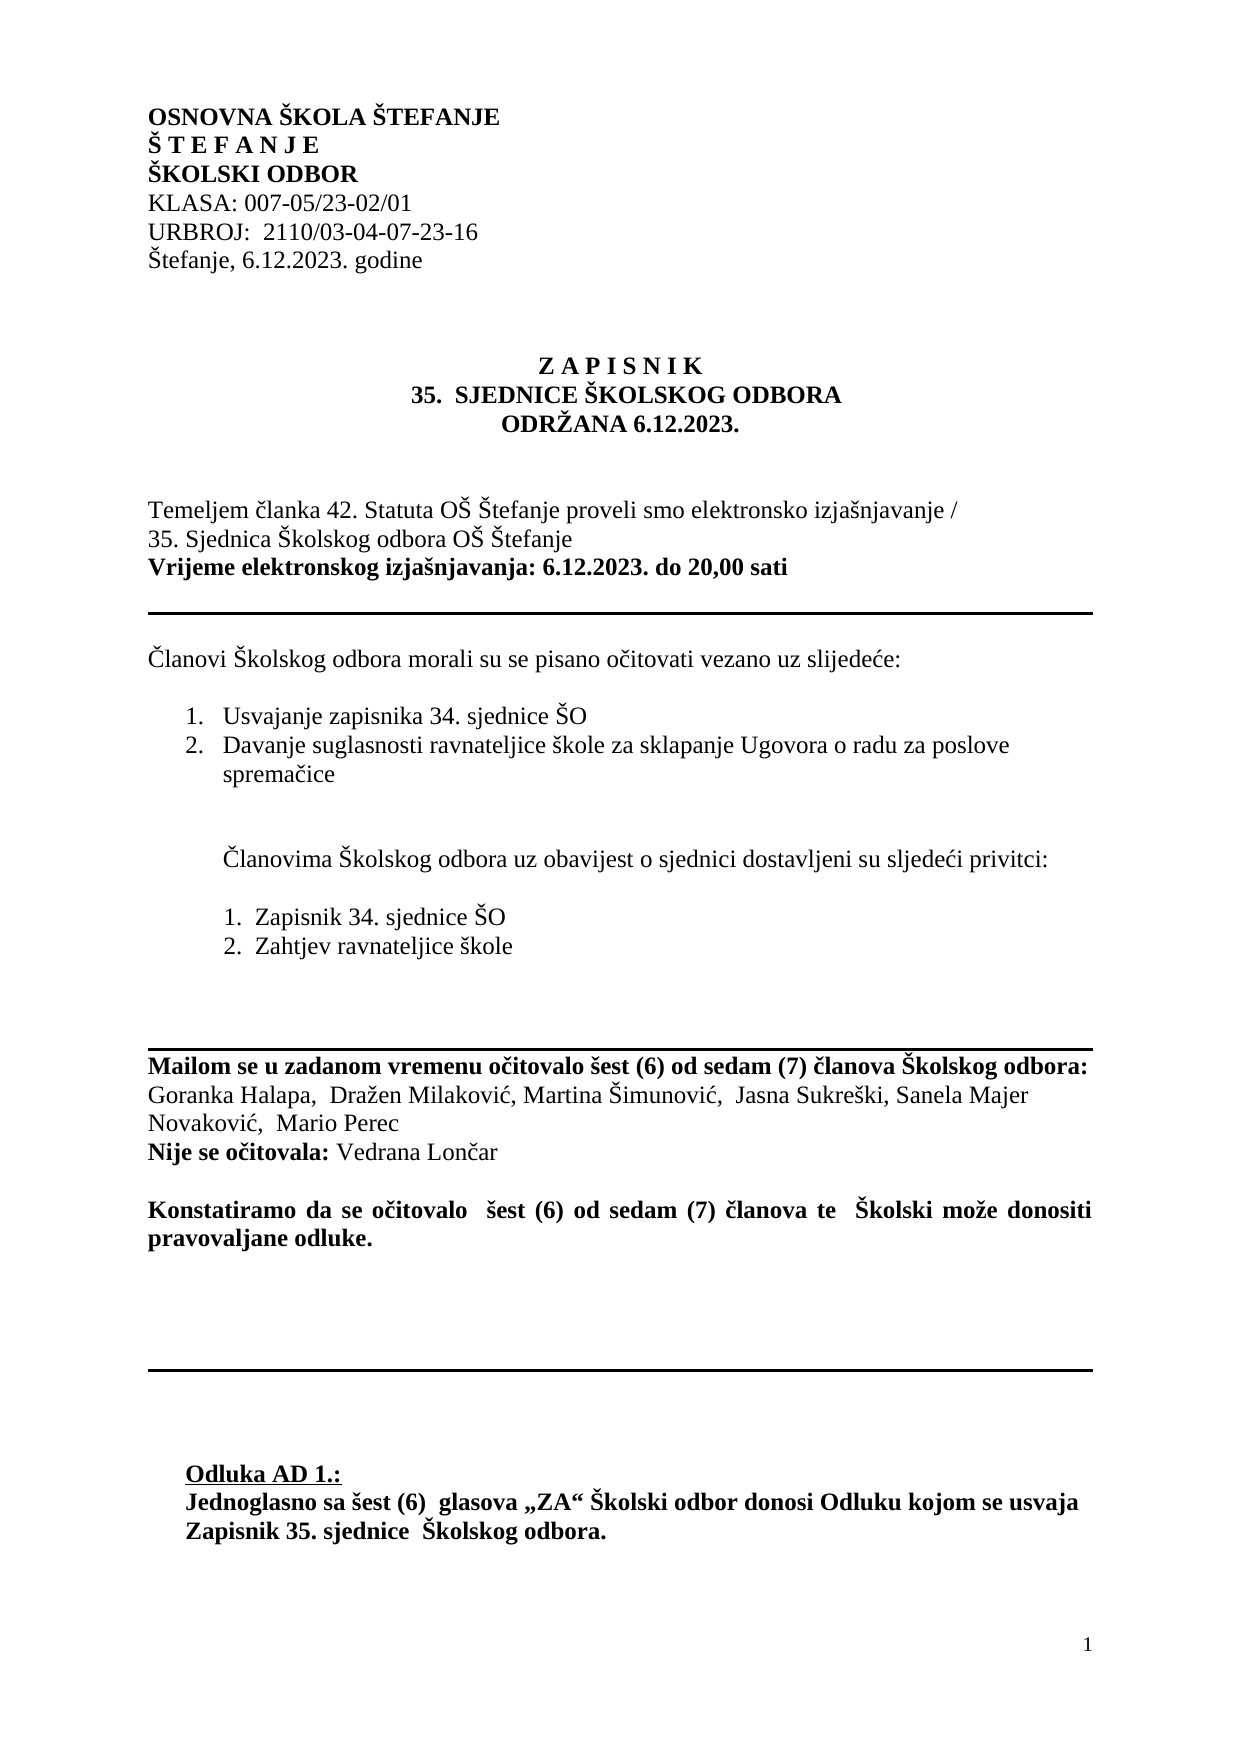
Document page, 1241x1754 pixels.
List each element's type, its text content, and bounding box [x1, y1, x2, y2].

text Članovi Školskog odbora morali su se pisano očitovati vezano uz slijedeće: [148, 644, 1093, 673]
list Članovima Školskog odbora uz obavijest o sjednici dostavljeni su sljedeći privitci: [223, 844, 1093, 873]
text Temeljem članka 42. Statuta OŠ Štefanje proveli smo elektronsko izjašnjavanje / [148, 495, 1093, 524]
text OSNOVNA ŠKOLA ŠTEFANJE [148, 102, 1093, 131]
text Goranka Halapa, Dražen Milaković, Martina Šimunović, Jasna Sukreški, Sanela Majer Novaković, Mario Perec [148, 1080, 1093, 1137]
text 1. Zapisnik 34. sjednice ŠO [148, 902, 1093, 931]
text Z A P I S N I K [148, 351, 1093, 380]
list Usvajanje zapisnika 34. sjednice ŠO [185, 701, 1093, 730]
text URBROJ: 2110/03-04-07-23-16 [148, 217, 1093, 246]
text ŠKOLSKI ODBOR [148, 159, 1093, 188]
list Davanje suglasnosti ravnateljice škole za sklapanje Ugovora o radu za poslove spremačice [185, 730, 1093, 788]
text 35. Sjednica Školskog odbora OŠ Štefanje [148, 524, 1093, 552]
text 2. Zahtjev ravnateljice škole [192, 931, 1093, 959]
text ODRŽANA 6.12.2023. [148, 409, 1093, 437]
text Nije se očitovala: Vedrana Lončar [148, 1137, 1093, 1166]
text 35. SJEDNICE ŠKOLSKOG ODBORA [148, 380, 1093, 409]
text Š T E F A N J E [148, 131, 1093, 159]
text Štefanje, 6.12.2023. godine [148, 246, 1093, 274]
text Mailom se u zadanom vremenu očitovalo šest (6) od sedam (7) članova Školskog odbora: [148, 1051, 1093, 1080]
text Jednoglasno sa šest (6) glasova „ZA“ Školski odbor donosi Odluku kojom se usvaja Zapisnik 35. sjednice Školskog odbora. [185, 1487, 1093, 1545]
text KLASA: 007-05/23-02/01 [148, 188, 1093, 217]
text Konstatiramo da se očitovalo šest (6) od sedam (7) članova te Školski može donositi pravovaljane odluke. [148, 1195, 1093, 1252]
text Odluka AD 1.: [148, 1459, 1093, 1487]
text Vrijeme elektronskog izjašnjavanja: 6.12.2023. do 20,00 sati [148, 552, 1093, 581]
